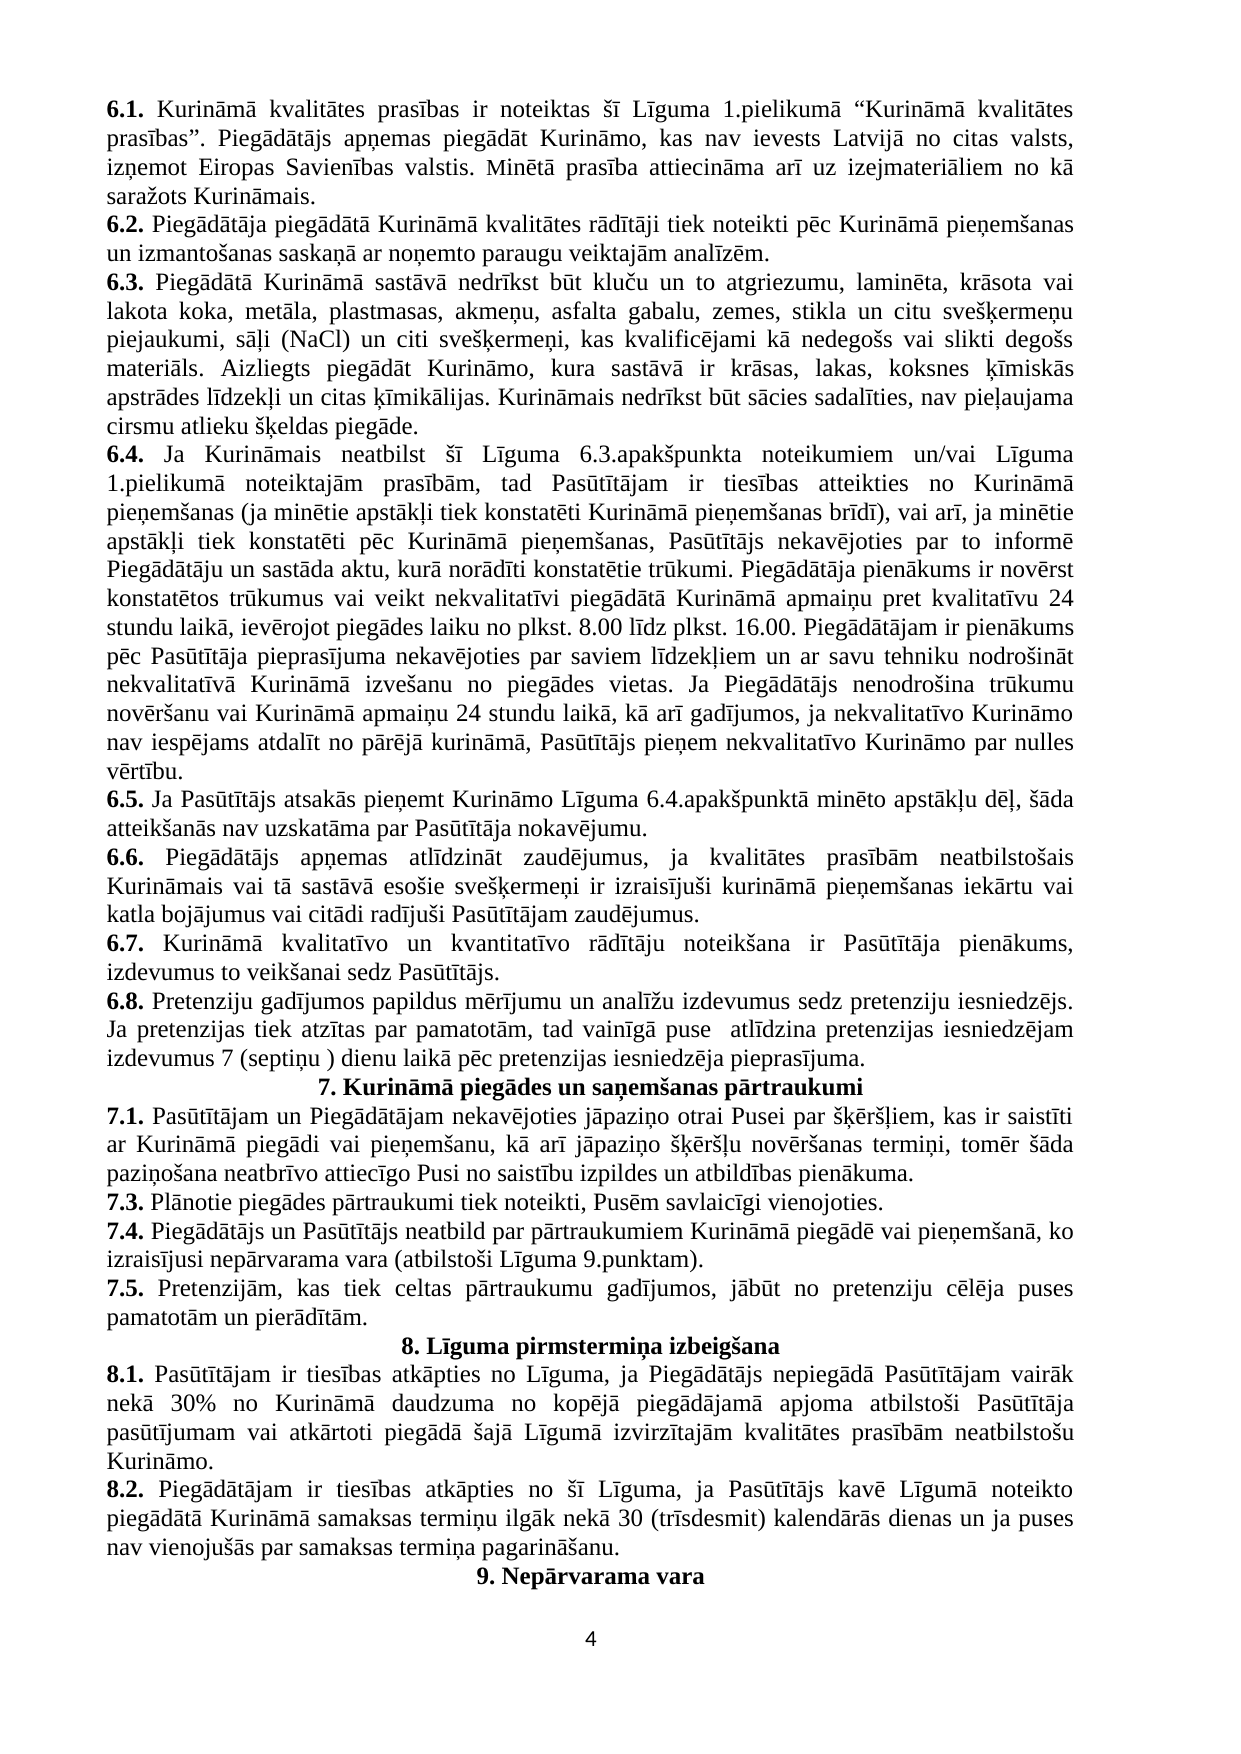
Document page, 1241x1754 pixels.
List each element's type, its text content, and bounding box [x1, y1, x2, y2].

text 7. Kurināmā piegādes un saņemšanas pārtraukumi [106, 1072, 1075, 1101]
text 6.3. Piegādātā Kurināmā sastāvā nedrīkst būt kluču un to atgriezumu, laminēta, krāsota vai lakota koka, metāla, plastmasas, akmeņu, asfalta gabalu, zemes, stikla un citu svešķermeņu piejaukumi, sāļi (NaCl) un citi svešķermeņi, kas kvalificējami kā nedegošs vai slikti degošs materiāls. Aizliegts piegādāt Kurināmo, kura sastāvā ir krāsas, lakas, koksnes ķīmiskās apstrādes līdzekļi un citas ķīmikālijas. Kurināmais nedrīkst būt sācies sadalīties, nav pieļaujama cirsmu atlieku šķeldas piegāde. [106, 267, 1075, 439]
text 6.7. Kurināmā kvalitatīvo un kvantitatīvo rādītāju noteikšana ir Pasūtītāja pienākums, izdevumus to veikšanai sedz Pasūtītājs. [106, 928, 1075, 986]
text 7.3. Plānotie piegādes pārtraukumi tiek noteikti, Pusēm savlaicīgi vienojoties. [106, 1187, 1075, 1216]
text 6.1. Kurināmā kvalitātes prasības ir noteiktas šī Līguma 1.pielikumā “Kurināmā kvalitātes prasības”. Piegādātājs apņemas piegādāt Kurināmo, kas nav ievests Latvijā no citas valsts, izņemot Eiropas Savienības valstis. Minētā prasība attiecināma arī uz izejmateriāliem no kā saražots Kurināmais. [106, 94, 1075, 209]
text 7.1. Pasūtītājam un Piegādātājam nekavējoties jāpaziņo otrai Pusei par šķēršļiem, kas ir saistīti ar Kurināmā piegādi vai pieņemšanu, kā arī jāpaziņo šķēršļu novēršanas termiņi, tomēr šāda paziņošana neatbrīvo attiecīgo Pusi no saistību izpildes un atbildības pienākuma. [106, 1101, 1075, 1187]
text 7.4. Piegādātājs un Pasūtītājs neatbild par pārtraukumiem Kurināmā piegādē vai pieņemšanā, ko izraisījusi nepārvarama vara (atbilstoši Līguma 9.punktam). [106, 1216, 1075, 1273]
text 8. Līguma pirmstermiņa izbeigšana [106, 1331, 1075, 1359]
text 7.5. Pretenzijām, kas tiek celtas pārtraukumu gadījumos, jābūt no pretenziju cēlēja puses pamatotām un pierādītām. [106, 1273, 1075, 1331]
text 6.2. Piegādātāja piegādātā Kurināmā kvalitātes rādītāji tiek noteikti pēc Kurināmā pieņemšanas un izmantošanas saskaņā ar noņemto paraugu veiktajām analīzēm. [106, 209, 1075, 267]
text 8.1. Pasūtītājam ir tiesības atkāpties no Līguma, ja Piegādātājs nepiegādā Pasūtītājam vairāk nekā 30% no Kurināmā daudzuma no kopējā piegādājamā apjoma atbilstoši Pasūtītāja pasūtījumam vai atkārtoti piegādā šajā Līgumā izvirzītajām kvalitātes prasībām neatbilstošu Kurināmo. [106, 1359, 1075, 1474]
text 6.6. Piegādātājs apņemas atlīdzināt zaudējumus, ja kvalitātes prasībām neatbilstošais Kurināmais vai tā sastāvā esošie svešķermeņi ir izraisījuši kurināmā pieņemšanas iekārtu vai katla bojājumus vai citādi radījuši Pasūtītājam zaudējumus. [106, 842, 1075, 928]
text 6.5. Ja Pasūtītājs atsakās pieņemt Kurināmo Līguma 6.4.apakšpunktā minēto apstākļu dēļ, šāda atteikšanās nav uzskatāma par Pasūtītāja nokavējumu. [106, 784, 1075, 842]
text 6.8. Pretenziju gadījumos papildus mērījumu un analīžu izdevumus sedz pretenziju iesniedzējs. Ja pretenzijas tiek atzītas par pamatotām, tad vainīgā puse atlīdzina pretenzijas iesniedzējam izdevumus 7 (septiņu ) dienu laikā pēc pretenzijas iesniedzēja pieprasījuma. [106, 986, 1075, 1072]
text 6.4. Ja Kurināmais neatbilst šī Līguma 6.3.apakšpunkta noteikumiem un/vai Līguma 1.pielikumā noteiktajām prasībām, tad Pasūtītājam ir tiesības atteikties no Kurināmā pieņemšanas (ja minētie apstākļi tiek konstatēti Kurināmā pieņemšanas brīdī), vai arī, ja minētie apstākļi tiek konstatēti pēc Kurināmā pieņemšanas, Pasūtītājs nekavējoties par to informē Piegādātāju un sastāda aktu, kurā norādīti konstatētie trūkumi. Piegādātāja pienākums ir novērst konstatētos trūkumus vai veikt nekvalitatīvi piegādātā Kurināmā apmaiņu pret kvalitatīvu 24 stundu laikā, ievērojot piegādes laiku no plkst. 8.00 līdz plkst. 16.00. Piegādātājam ir pienākums pēc Pasūtītāja pieprasījuma nekavējoties par saviem līdzekļiem un ar savu tehniku nodrošināt nekvalitatīvā Kurināmā izvešanu no piegādes vietas. Ja Piegādātājs nenodrošina trūkumu novēršanu vai Kurināmā apmaiņu 24 stundu laikā, kā arī gadījumos, ja nekvalitatīvo Kurināmo nav iespējams atdalīt no pārējā kurināmā, Pasūtītājs pieņem nekvalitatīvo Kurināmo par nulles vērtību. [106, 439, 1075, 784]
text 8.2. Piegādātājam ir tiesības atkāpties no šī Līguma, ja Pasūtītājs kavē Līgumā noteikto piegādātā Kurināmā samaksas termiņu ilgāk nekā 30 (trīsdesmit) kalendārās dienas un ja puses nav vienojušās par samaksas termiņa pagarināšanu. [106, 1474, 1075, 1561]
text 9. Nepārvarama vara [106, 1561, 1075, 1589]
